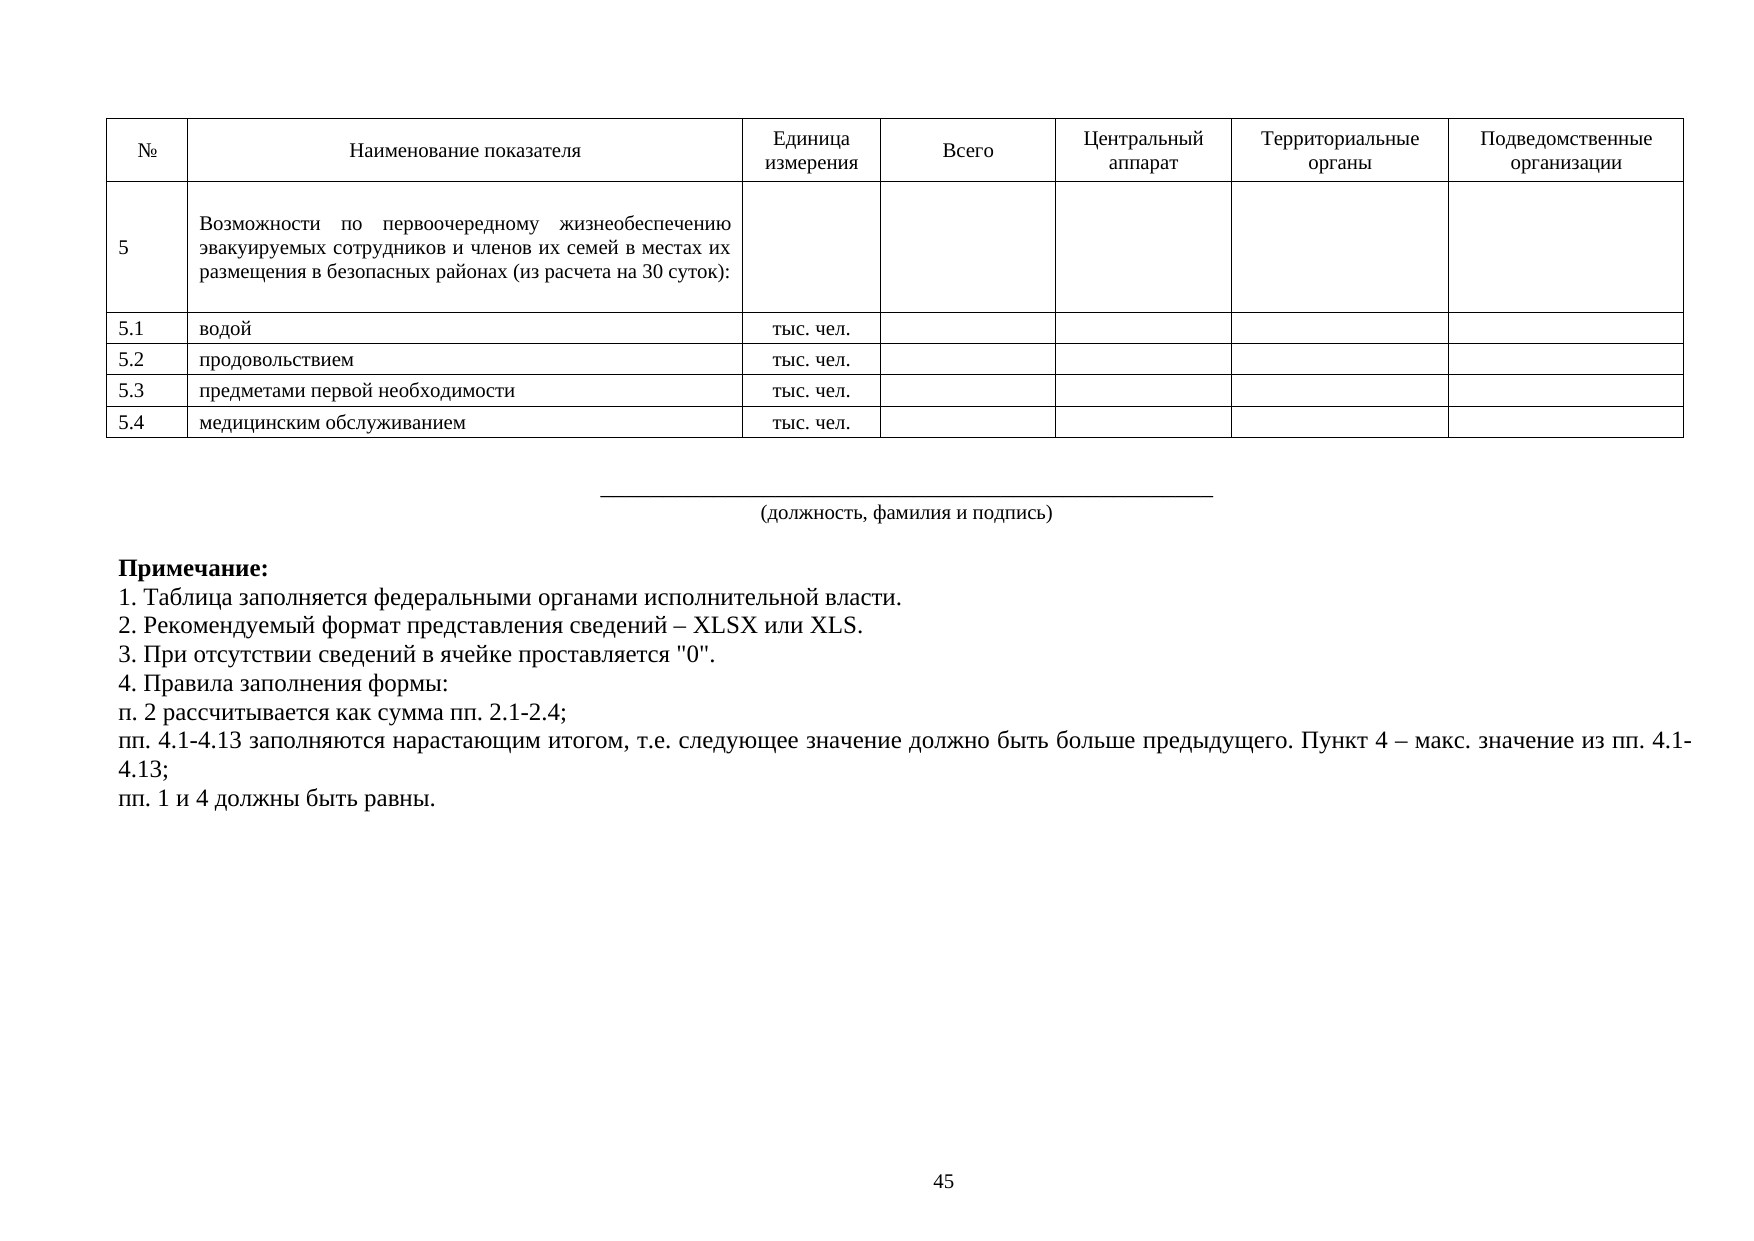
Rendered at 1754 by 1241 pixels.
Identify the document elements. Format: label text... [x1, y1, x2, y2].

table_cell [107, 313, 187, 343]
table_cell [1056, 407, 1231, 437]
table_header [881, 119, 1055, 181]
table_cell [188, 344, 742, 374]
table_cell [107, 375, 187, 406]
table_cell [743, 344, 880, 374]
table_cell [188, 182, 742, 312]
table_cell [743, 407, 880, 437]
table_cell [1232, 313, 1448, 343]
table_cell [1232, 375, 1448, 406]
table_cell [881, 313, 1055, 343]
text 2. Рекомендуемый формат представления сведений – XLSX или XLS. [118, 611, 1695, 639]
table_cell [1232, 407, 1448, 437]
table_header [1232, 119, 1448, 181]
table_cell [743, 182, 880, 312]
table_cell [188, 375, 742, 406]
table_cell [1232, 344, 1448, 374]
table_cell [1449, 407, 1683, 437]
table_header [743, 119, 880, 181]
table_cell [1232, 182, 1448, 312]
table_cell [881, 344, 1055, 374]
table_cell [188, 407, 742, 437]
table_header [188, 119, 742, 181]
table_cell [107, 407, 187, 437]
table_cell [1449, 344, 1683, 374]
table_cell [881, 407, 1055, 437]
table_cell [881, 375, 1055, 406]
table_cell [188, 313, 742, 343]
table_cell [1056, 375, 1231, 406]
text (должность, фамилия и подпись) [118, 500, 1695, 524]
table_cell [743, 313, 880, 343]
text п. 2 рассчитывается как сумма пп. 2.1-2.4; [118, 697, 1695, 726]
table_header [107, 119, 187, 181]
text пп. 1 и 4 должны быть равны. [118, 783, 1695, 812]
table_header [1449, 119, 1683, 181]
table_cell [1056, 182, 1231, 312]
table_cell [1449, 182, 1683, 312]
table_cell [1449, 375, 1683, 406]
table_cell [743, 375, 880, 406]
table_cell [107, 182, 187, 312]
text 4. Правила заполнения формы: [118, 668, 1695, 697]
text 1. Таблица заполняется федеральными органами исполнительной власти. [118, 582, 1695, 611]
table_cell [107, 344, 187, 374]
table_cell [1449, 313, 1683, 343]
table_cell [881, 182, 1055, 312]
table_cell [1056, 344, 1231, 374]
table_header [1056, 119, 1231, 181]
text Примечание: [118, 553, 1695, 582]
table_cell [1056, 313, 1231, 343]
text пп. 4.1-4.13 заполняются нарастающим итогом, т.е. следующее значение должно быть больше предыдущего. Пункт 4 – макс. значение из пп. 4.1-4.13; [118, 726, 1695, 783]
text _________________________________________________ [118, 471, 1695, 500]
text 3. При отсутствии сведений в ячейке проставляется "0". [118, 639, 1695, 668]
